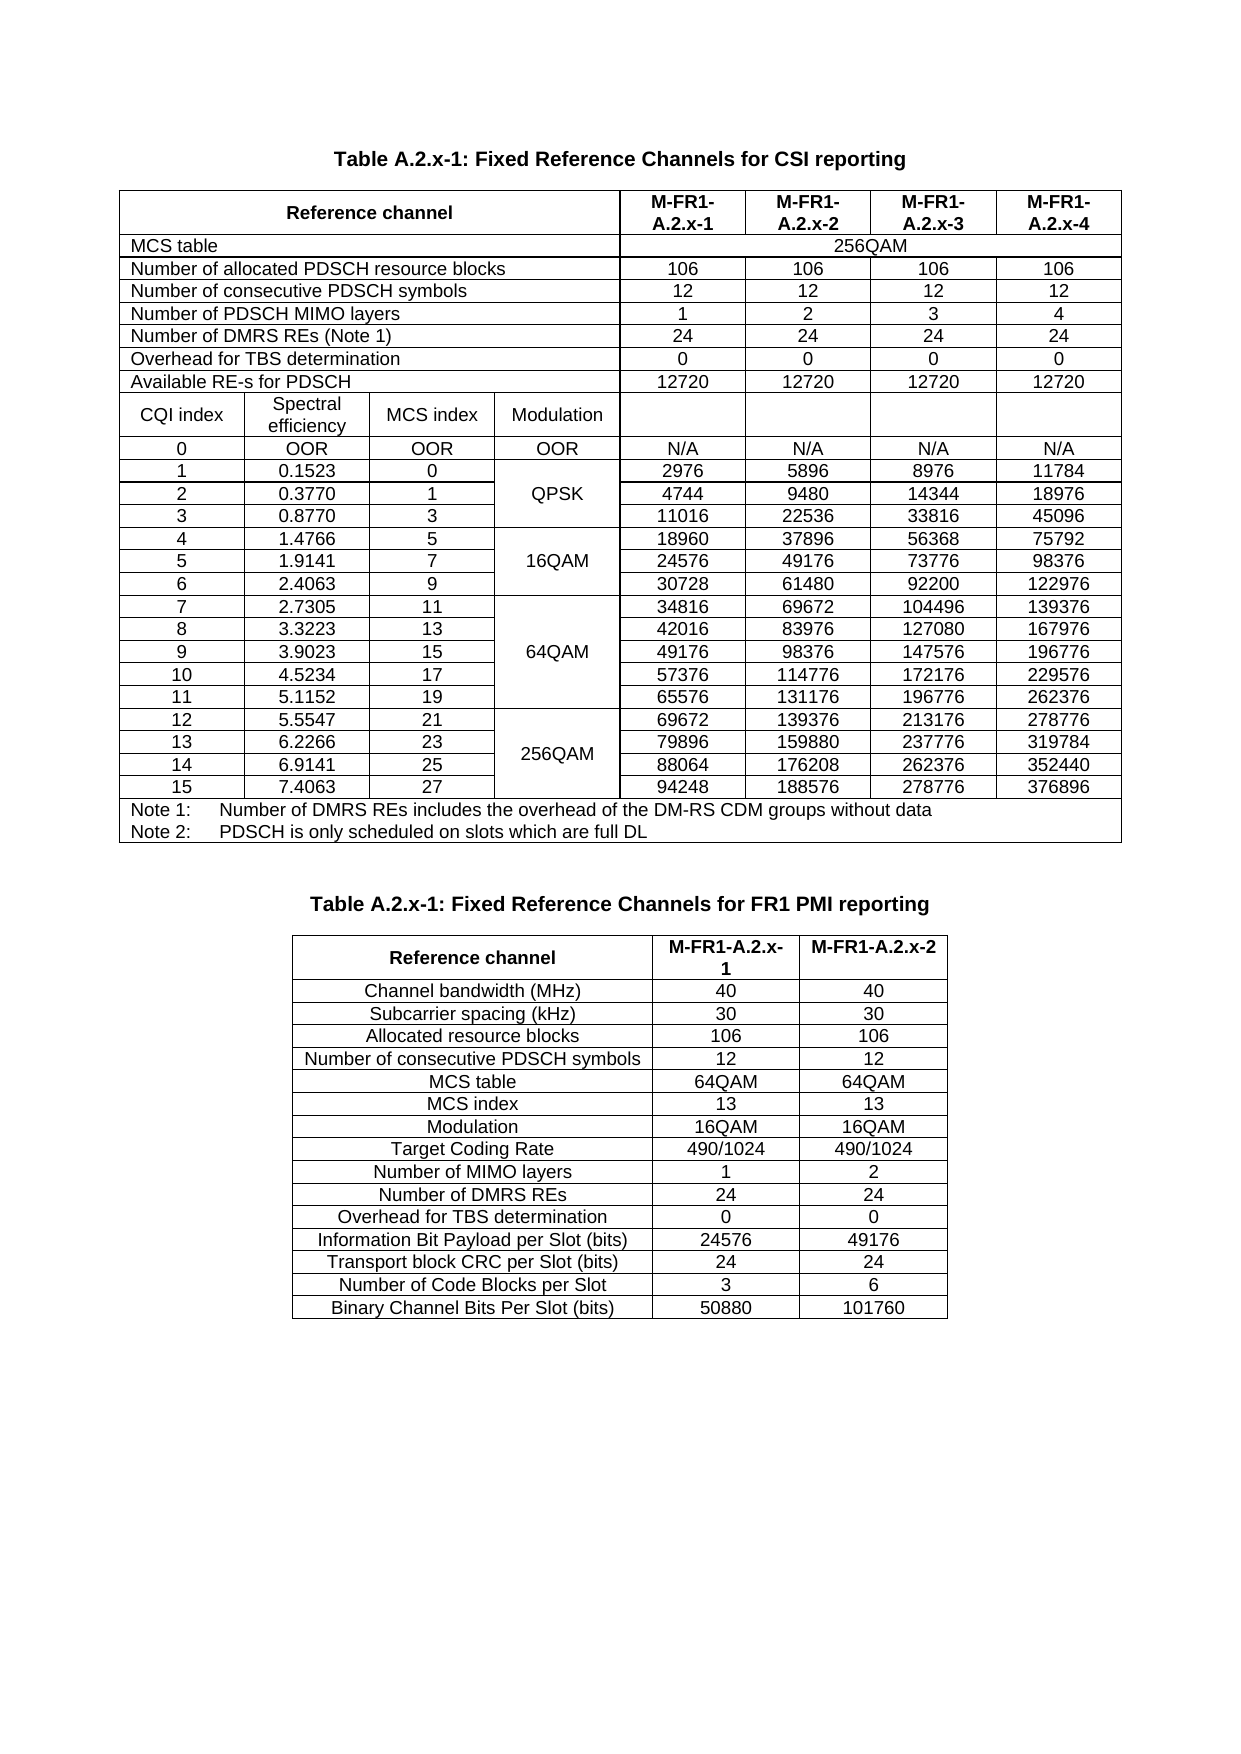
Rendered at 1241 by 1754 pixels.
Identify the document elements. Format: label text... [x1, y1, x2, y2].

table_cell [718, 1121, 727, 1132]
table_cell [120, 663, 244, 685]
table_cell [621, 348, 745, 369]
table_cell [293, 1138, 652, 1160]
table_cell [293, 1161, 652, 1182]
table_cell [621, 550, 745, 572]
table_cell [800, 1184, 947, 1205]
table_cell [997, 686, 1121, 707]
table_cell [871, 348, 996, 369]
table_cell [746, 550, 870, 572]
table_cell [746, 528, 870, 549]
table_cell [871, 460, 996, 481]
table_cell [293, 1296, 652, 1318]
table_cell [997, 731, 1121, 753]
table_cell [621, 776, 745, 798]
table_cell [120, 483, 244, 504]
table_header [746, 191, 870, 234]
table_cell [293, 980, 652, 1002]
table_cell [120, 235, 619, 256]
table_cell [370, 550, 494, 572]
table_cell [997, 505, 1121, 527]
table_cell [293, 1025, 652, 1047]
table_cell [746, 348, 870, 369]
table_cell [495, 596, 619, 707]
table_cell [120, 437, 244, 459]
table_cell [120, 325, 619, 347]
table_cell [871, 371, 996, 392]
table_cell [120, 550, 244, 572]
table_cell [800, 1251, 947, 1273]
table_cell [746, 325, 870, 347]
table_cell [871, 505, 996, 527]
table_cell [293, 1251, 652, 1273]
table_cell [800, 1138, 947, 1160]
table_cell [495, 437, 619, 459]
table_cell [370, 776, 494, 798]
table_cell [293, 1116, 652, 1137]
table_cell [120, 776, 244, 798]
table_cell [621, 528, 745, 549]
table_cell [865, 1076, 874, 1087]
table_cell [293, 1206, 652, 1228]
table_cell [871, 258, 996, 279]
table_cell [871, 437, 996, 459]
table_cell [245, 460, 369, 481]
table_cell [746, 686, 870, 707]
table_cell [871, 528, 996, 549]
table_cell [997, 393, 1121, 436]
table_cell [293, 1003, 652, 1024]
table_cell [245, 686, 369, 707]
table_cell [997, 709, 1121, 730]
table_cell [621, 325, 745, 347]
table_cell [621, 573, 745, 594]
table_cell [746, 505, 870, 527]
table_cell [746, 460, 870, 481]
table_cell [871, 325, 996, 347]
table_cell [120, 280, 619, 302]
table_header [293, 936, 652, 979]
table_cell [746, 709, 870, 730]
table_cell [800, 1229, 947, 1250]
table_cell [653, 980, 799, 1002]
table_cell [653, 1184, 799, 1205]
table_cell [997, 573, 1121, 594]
text Table A.2.x-1: Fixed Reference Channels for FR1 PMI reporting [118, 892, 1122, 916]
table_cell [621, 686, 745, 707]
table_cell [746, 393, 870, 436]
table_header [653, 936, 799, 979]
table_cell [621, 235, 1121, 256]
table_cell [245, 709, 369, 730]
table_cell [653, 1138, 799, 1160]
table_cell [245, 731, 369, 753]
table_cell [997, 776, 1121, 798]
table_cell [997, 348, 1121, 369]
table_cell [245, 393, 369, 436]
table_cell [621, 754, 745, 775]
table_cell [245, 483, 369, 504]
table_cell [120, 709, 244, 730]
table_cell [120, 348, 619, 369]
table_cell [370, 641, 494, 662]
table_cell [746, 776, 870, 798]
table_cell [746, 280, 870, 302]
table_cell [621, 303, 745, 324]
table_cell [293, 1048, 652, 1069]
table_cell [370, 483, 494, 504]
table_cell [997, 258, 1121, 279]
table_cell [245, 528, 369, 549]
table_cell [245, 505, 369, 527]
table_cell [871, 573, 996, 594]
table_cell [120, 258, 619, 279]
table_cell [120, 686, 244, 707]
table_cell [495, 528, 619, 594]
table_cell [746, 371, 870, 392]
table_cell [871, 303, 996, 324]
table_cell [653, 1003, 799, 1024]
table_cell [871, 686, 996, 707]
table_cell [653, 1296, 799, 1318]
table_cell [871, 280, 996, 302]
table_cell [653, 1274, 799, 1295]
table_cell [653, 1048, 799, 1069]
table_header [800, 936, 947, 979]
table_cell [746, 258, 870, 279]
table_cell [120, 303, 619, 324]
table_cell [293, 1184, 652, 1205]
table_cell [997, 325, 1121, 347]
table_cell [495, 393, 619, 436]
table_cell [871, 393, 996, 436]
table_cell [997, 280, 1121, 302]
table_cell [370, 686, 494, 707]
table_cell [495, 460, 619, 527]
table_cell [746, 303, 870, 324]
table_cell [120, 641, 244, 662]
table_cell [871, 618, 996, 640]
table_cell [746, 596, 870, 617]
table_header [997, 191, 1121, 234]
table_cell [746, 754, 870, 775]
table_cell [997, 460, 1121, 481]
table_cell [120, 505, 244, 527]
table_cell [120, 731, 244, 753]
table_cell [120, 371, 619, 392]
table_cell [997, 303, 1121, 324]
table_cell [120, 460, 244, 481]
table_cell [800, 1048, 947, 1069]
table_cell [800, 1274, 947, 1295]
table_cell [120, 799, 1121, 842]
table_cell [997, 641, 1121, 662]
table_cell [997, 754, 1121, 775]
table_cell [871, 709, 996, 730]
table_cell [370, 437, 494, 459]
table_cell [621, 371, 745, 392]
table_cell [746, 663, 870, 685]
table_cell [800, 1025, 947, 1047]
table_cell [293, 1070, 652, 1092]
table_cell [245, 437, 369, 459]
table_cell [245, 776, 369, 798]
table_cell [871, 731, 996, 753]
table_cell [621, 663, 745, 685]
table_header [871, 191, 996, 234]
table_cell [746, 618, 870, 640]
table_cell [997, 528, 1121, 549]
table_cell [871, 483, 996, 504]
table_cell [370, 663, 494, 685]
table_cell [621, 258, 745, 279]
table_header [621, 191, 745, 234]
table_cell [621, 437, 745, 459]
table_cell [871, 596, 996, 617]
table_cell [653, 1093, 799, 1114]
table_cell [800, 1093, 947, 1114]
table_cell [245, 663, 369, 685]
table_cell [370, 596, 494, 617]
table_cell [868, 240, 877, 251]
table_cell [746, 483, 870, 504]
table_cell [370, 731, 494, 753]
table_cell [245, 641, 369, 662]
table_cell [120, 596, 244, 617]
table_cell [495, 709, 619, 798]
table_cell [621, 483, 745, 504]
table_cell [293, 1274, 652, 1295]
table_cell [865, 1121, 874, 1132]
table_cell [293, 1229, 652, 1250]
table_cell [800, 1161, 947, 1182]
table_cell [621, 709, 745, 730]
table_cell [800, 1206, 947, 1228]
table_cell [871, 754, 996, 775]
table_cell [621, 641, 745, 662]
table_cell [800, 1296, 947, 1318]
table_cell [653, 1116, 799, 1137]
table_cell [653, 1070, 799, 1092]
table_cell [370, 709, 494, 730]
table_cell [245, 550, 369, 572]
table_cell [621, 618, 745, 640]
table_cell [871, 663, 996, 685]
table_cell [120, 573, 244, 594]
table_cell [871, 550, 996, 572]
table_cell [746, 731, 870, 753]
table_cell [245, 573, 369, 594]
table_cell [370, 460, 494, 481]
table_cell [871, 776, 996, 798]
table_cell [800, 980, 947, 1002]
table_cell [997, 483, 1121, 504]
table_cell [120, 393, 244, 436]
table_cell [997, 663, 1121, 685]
text Table A.2.x-1: Fixed Reference Channels for CSI reporting [118, 147, 1122, 171]
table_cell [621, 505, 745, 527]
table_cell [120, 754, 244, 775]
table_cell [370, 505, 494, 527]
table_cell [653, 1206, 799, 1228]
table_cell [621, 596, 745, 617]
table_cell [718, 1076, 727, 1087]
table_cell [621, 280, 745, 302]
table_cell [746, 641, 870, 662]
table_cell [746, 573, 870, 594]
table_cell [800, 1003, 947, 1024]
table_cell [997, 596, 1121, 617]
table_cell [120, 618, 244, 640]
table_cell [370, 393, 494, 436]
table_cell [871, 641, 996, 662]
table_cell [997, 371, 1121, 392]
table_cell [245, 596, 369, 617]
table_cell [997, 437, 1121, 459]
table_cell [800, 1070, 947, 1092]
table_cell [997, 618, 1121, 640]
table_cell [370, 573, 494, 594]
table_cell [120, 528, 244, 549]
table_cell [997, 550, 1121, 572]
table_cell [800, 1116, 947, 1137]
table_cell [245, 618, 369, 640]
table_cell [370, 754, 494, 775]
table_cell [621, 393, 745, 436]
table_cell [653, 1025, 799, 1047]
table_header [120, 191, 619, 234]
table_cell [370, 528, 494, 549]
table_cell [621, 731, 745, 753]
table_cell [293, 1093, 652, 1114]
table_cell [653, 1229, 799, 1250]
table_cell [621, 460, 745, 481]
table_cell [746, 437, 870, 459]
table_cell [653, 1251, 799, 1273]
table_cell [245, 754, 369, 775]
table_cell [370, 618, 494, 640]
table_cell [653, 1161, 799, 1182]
